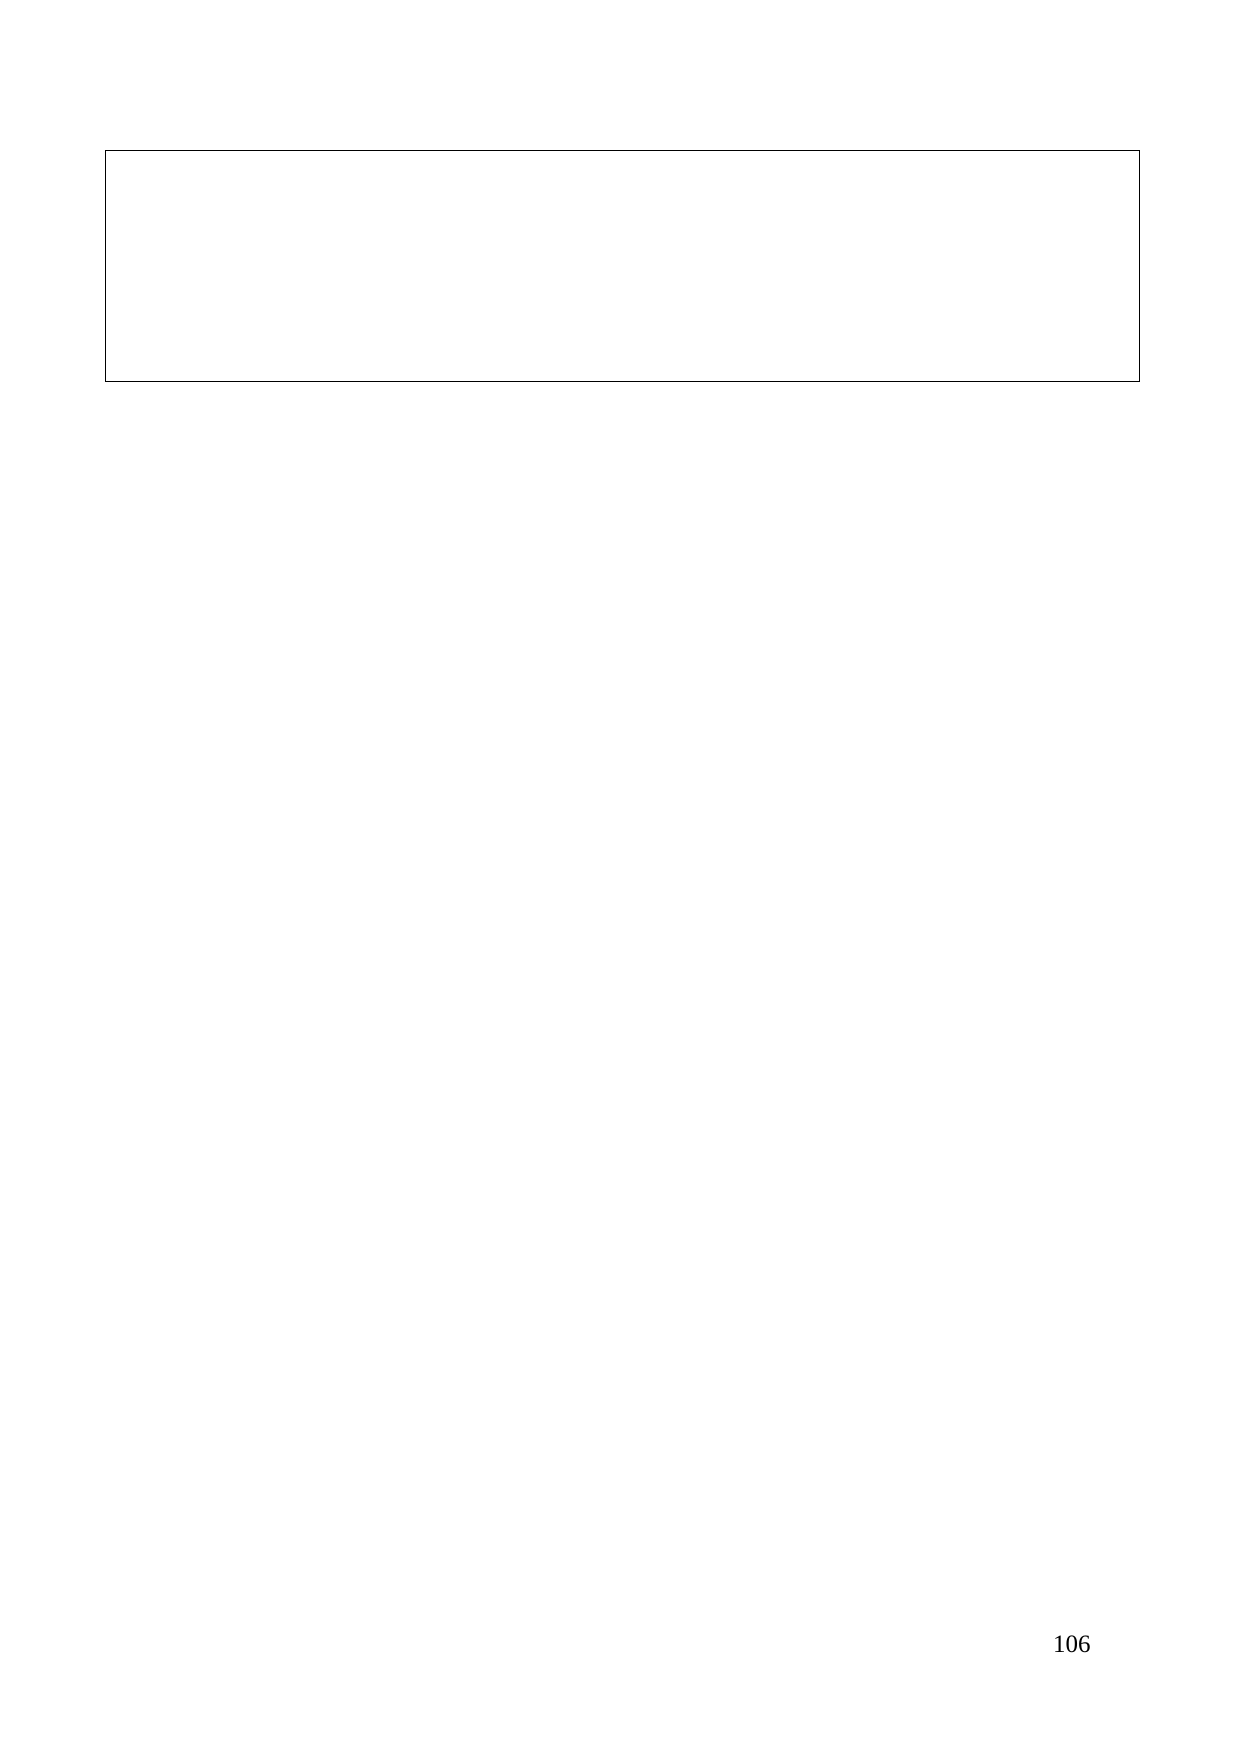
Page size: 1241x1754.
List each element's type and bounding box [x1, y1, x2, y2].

table_cell [106, 151, 1139, 381]
